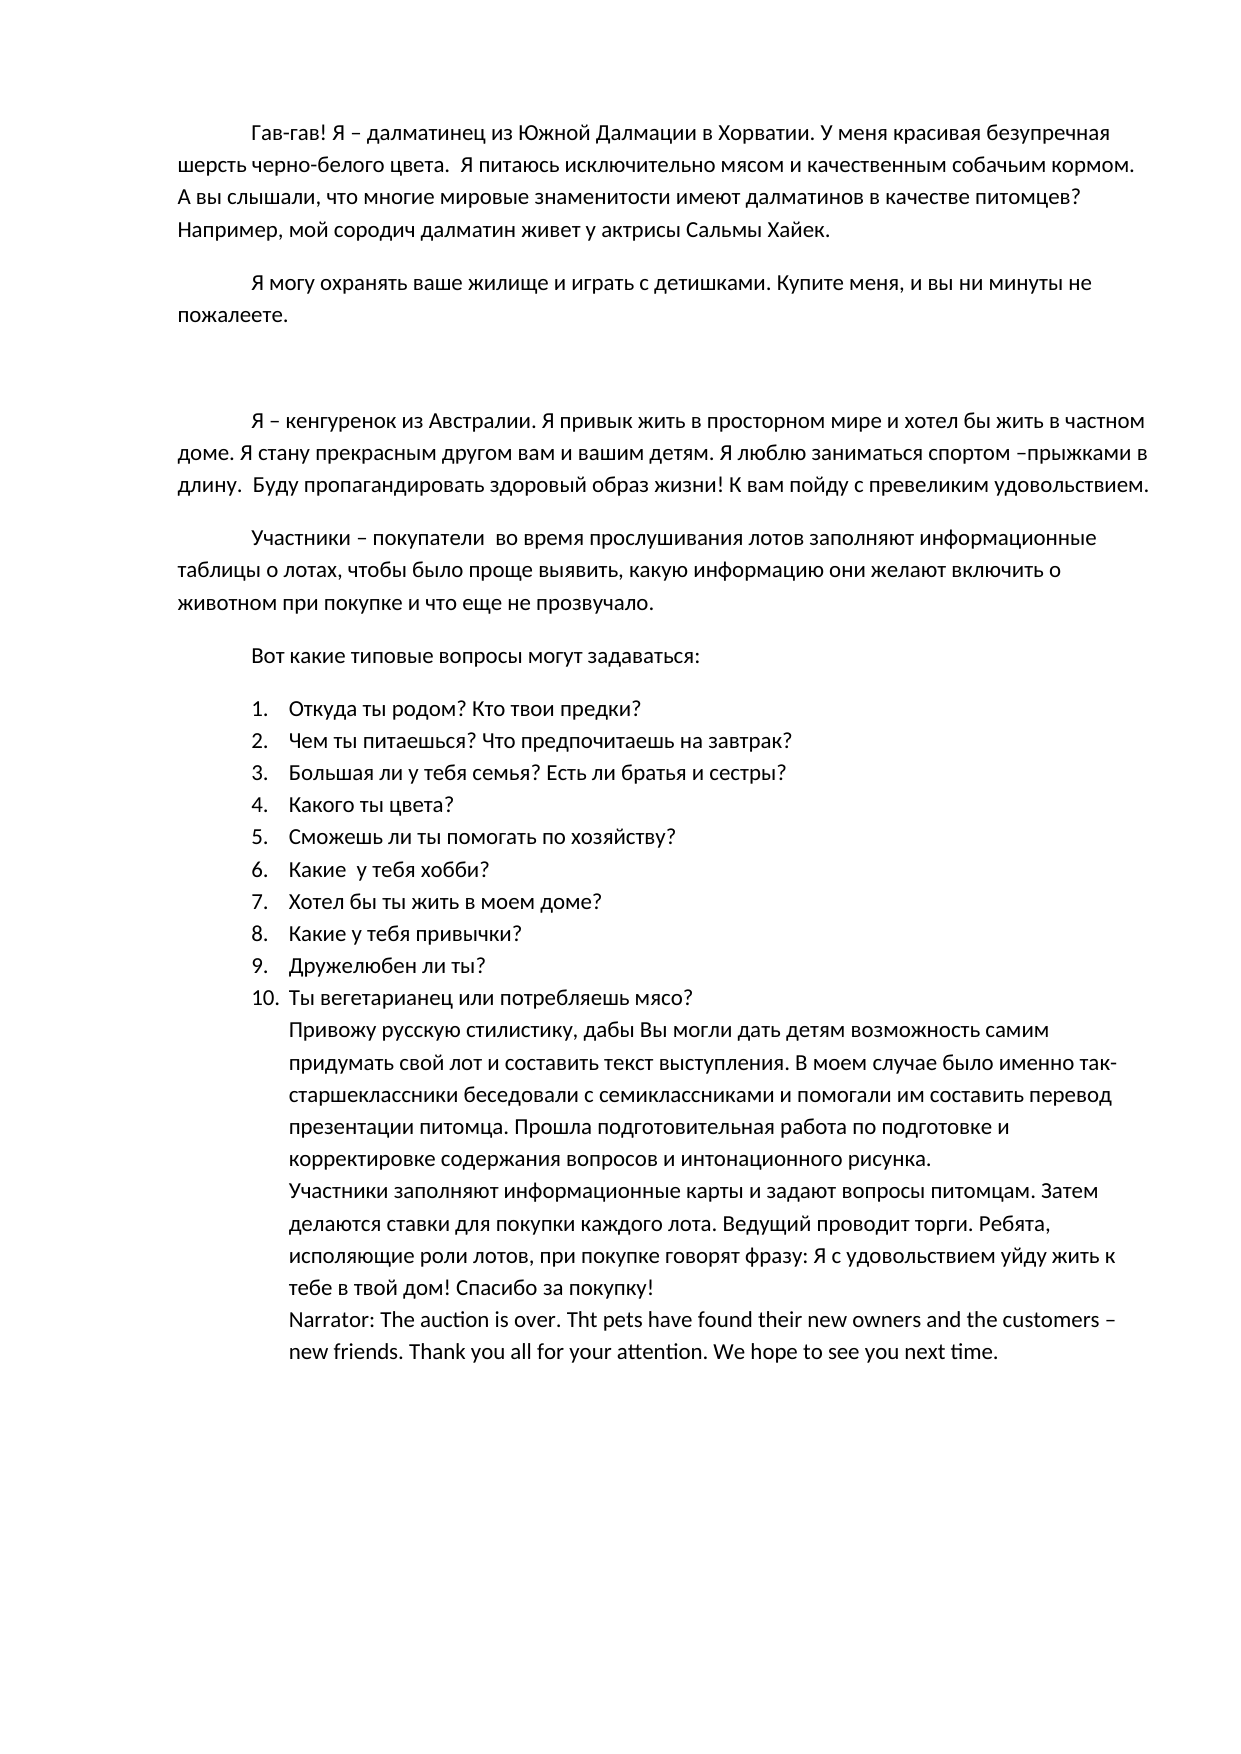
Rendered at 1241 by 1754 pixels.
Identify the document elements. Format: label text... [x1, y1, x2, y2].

list Откуда ты родом? Кто твои предки? [251, 694, 1152, 722]
text Я могу охранять ваше жилище и играть с детишками. Купите меня, и вы ни минуты не пожалеете. [177, 268, 1152, 328]
list Большая ли у тебя семья? Есть ли братья и сестры? [251, 758, 1152, 786]
list Какого ты цвета? [251, 790, 1152, 818]
list Дружелюбен ли ты? [251, 951, 1152, 979]
text Я – кенгуренок из Австралии. Я привык жить в просторном мире и хотел бы жить в частном доме. Я стану прекрасным другом вам и вашим детям. Я люблю заниматься спортом –прыжками в длину. Буду пропагандировать здоровый образ жизни! К вам пойду с превеликим удовольствием. [177, 406, 1152, 498]
list Ты вегетарианец или потребляешь мясо? [251, 983, 1152, 1011]
text Вот какие типовые вопросы могут задаваться: [177, 641, 1152, 669]
list Хотел бы ты жить в моем доме? [251, 887, 1152, 915]
list Привожу русскую стилистику, дабы Вы могли дать детям возможность самим придумать свой лот и составить текст выступления. В моем случае было именно так- старшеклассники беседовали с семиклассниками и помогали им составить перевод презентации питомца. Прошла подготовительная работа по подготовке и корректировке содержания вопросов и интонационного рисунка. [288, 1016, 1152, 1172]
text Гав-гав! Я – далматинец из Южной Далмации в Хорватии. У меня красивая безупречная шерсть черно-белого цвета. Я питаюсь исключительно мясом и качественным собачьим кормом. А вы слышали, что многие мировые знаменитости имеют далматинов в качестве питомцев? Например, мой сородич далматин живет у актрисы Сальмы Хайек. [177, 118, 1152, 243]
list Какие у тебя хобби? [251, 855, 1152, 883]
list Участники заполняют информационные карты и задают вопросы питомцам. Затем делаются ставки для покупки каждого лота. Ведущий проводит торги. Ребята, исполяющие роли лотов, при покупке говорят фразу: Я с удовольствием уйду жить к тебе в твой дом! Спасибо за покупку! [288, 1177, 1152, 1301]
text Участники – покупатели во время прослушивания лотов заполняют информационные таблицы о лотах, чтобы было проще выявить, какую информацию они желают включить о животном при покупке и что еще не прозвучало. [177, 523, 1152, 616]
list Narrator: The auction is over. Tht pets have found their new owners and the customers – new friends. Thank you all for your attention. We hope to see you next time. [288, 1305, 1152, 1366]
list Какие у тебя привычки? [251, 919, 1152, 947]
list Чем ты питаешься? Что предпочитаешь на завтрак? [251, 726, 1152, 754]
list Сможешь ли ты помогать по хозяйству? [251, 822, 1152, 851]
